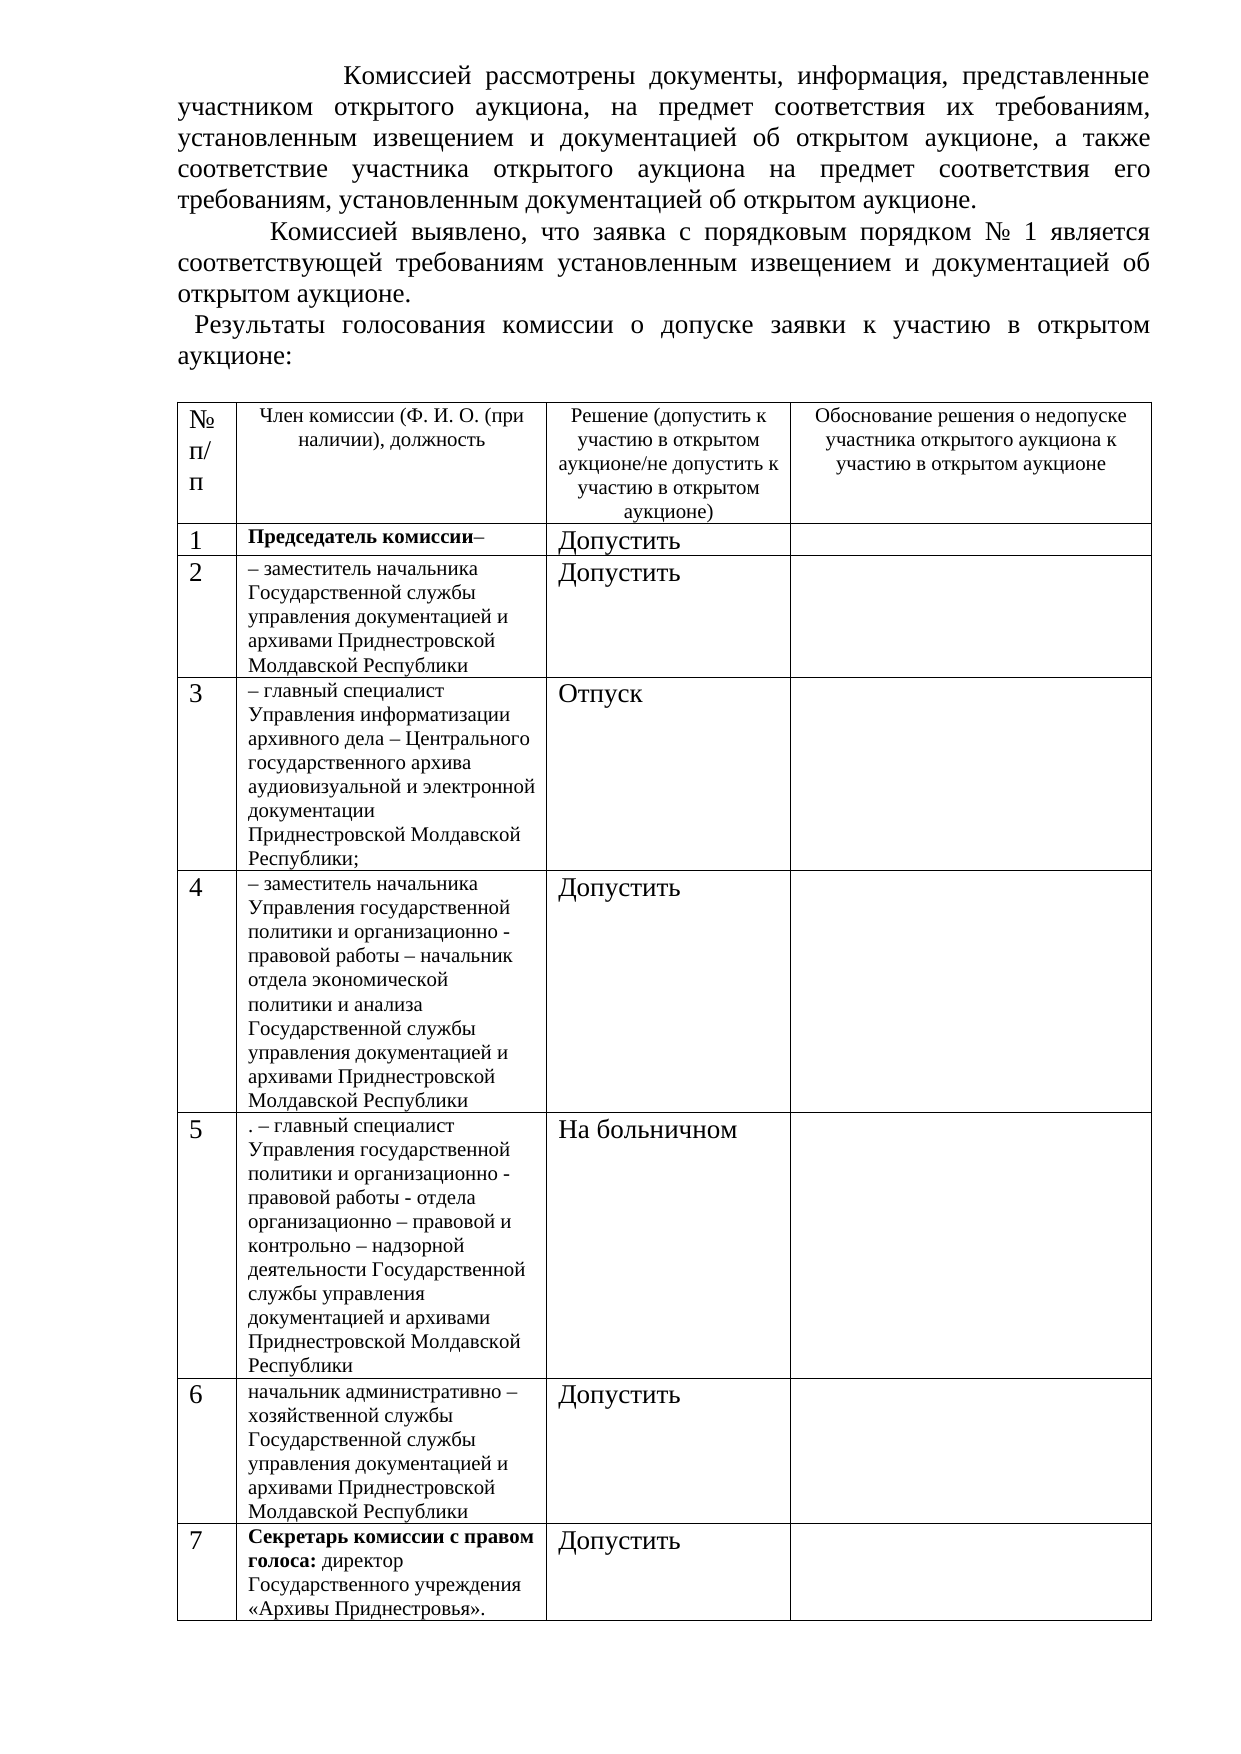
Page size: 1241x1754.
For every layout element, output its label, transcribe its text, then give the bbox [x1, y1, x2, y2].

table_cell Допустить [547, 1379, 790, 1523]
table_cell [791, 524, 1151, 555]
table_header Обоснование решения о недопуске участника открытого аукциона к участию в открытом аукционе [791, 403, 1151, 523]
table_cell – главный специалист Управления информатизации архивного дела – Центрального государственного архива аудиовизуальной и электронной документации Приднестровской Молдавской Республики; [237, 678, 546, 870]
table_cell начальник административно – хозяйственной службы Государственной службы управления документацией и архивами Приднестровской Молдавской Республики [237, 1379, 546, 1523]
table_cell Отпуск [547, 678, 790, 870]
table_cell 3 [178, 678, 236, 870]
table_cell Допустить [547, 871, 790, 1112]
table_cell [791, 1379, 1151, 1523]
table_cell На больничном [547, 1113, 790, 1377]
table_cell – заместитель начальника Государственной службы управления документацией и архивами Приднестровской Молдавской Республики [237, 556, 546, 677]
table_cell Допустить [547, 1524, 790, 1620]
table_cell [237, 1524, 546, 1620]
table_cell 5 [178, 1113, 236, 1377]
table_cell [791, 556, 1151, 677]
text Результаты голосования комиссии о допуске заявки к участию в открытом аукционе: [177, 308, 1152, 371]
table_cell . – главный специалист Управления государственной политики и организационно - правовой работы - отдела организационно – правовой и контрольно – надзорной деятельности Государственной службы управления документацией и архивами Приднестровской Молдавской Республики [237, 1113, 546, 1377]
table_cell Допустить [547, 524, 790, 555]
table_cell Допустить [547, 556, 790, 677]
table_cell 4 [178, 871, 236, 1112]
table_cell 7 [178, 1524, 236, 1620]
text Комиссией выявлено, что заявка с порядковым порядком № 1 является соответствующей требованиям установленным извещением и документацией об открытом аукционе. [177, 215, 1152, 308]
table_cell [791, 1524, 1151, 1620]
table_cell – заместитель начальника Управления государственной политики и организационно - правовой работы – начальник отдела экономической политики и анализа Государственной службы управления документацией и архивами Приднестровской Молдавской Республики [237, 871, 546, 1112]
table_cell [791, 1113, 1151, 1377]
table_cell Председатель комиссии– [237, 524, 546, 555]
table_cell 2 [178, 556, 236, 677]
table_cell [791, 871, 1151, 1112]
table_cell 1 [178, 524, 236, 555]
table_header № п/п [178, 403, 236, 523]
table_cell 6 [178, 1379, 236, 1523]
table_header Член комиссии (Ф. И. О. (при наличии), должность [237, 403, 546, 523]
text Комиссией рассмотрены документы, информация, представленные участником открытого аукциона, на предмет соответствия их требованиям, установленным извещением и документацией об открытом аукционе, а также соответствие участника открытого аукциона на предмет соответствия его требованиям, установленным документацией об открытом аукционе. [177, 59, 1152, 215]
table_header Решение (допустить к участию в открытом аукционе/не допустить к участию в открытом аукционе) [547, 403, 790, 523]
table_cell [791, 678, 1151, 870]
